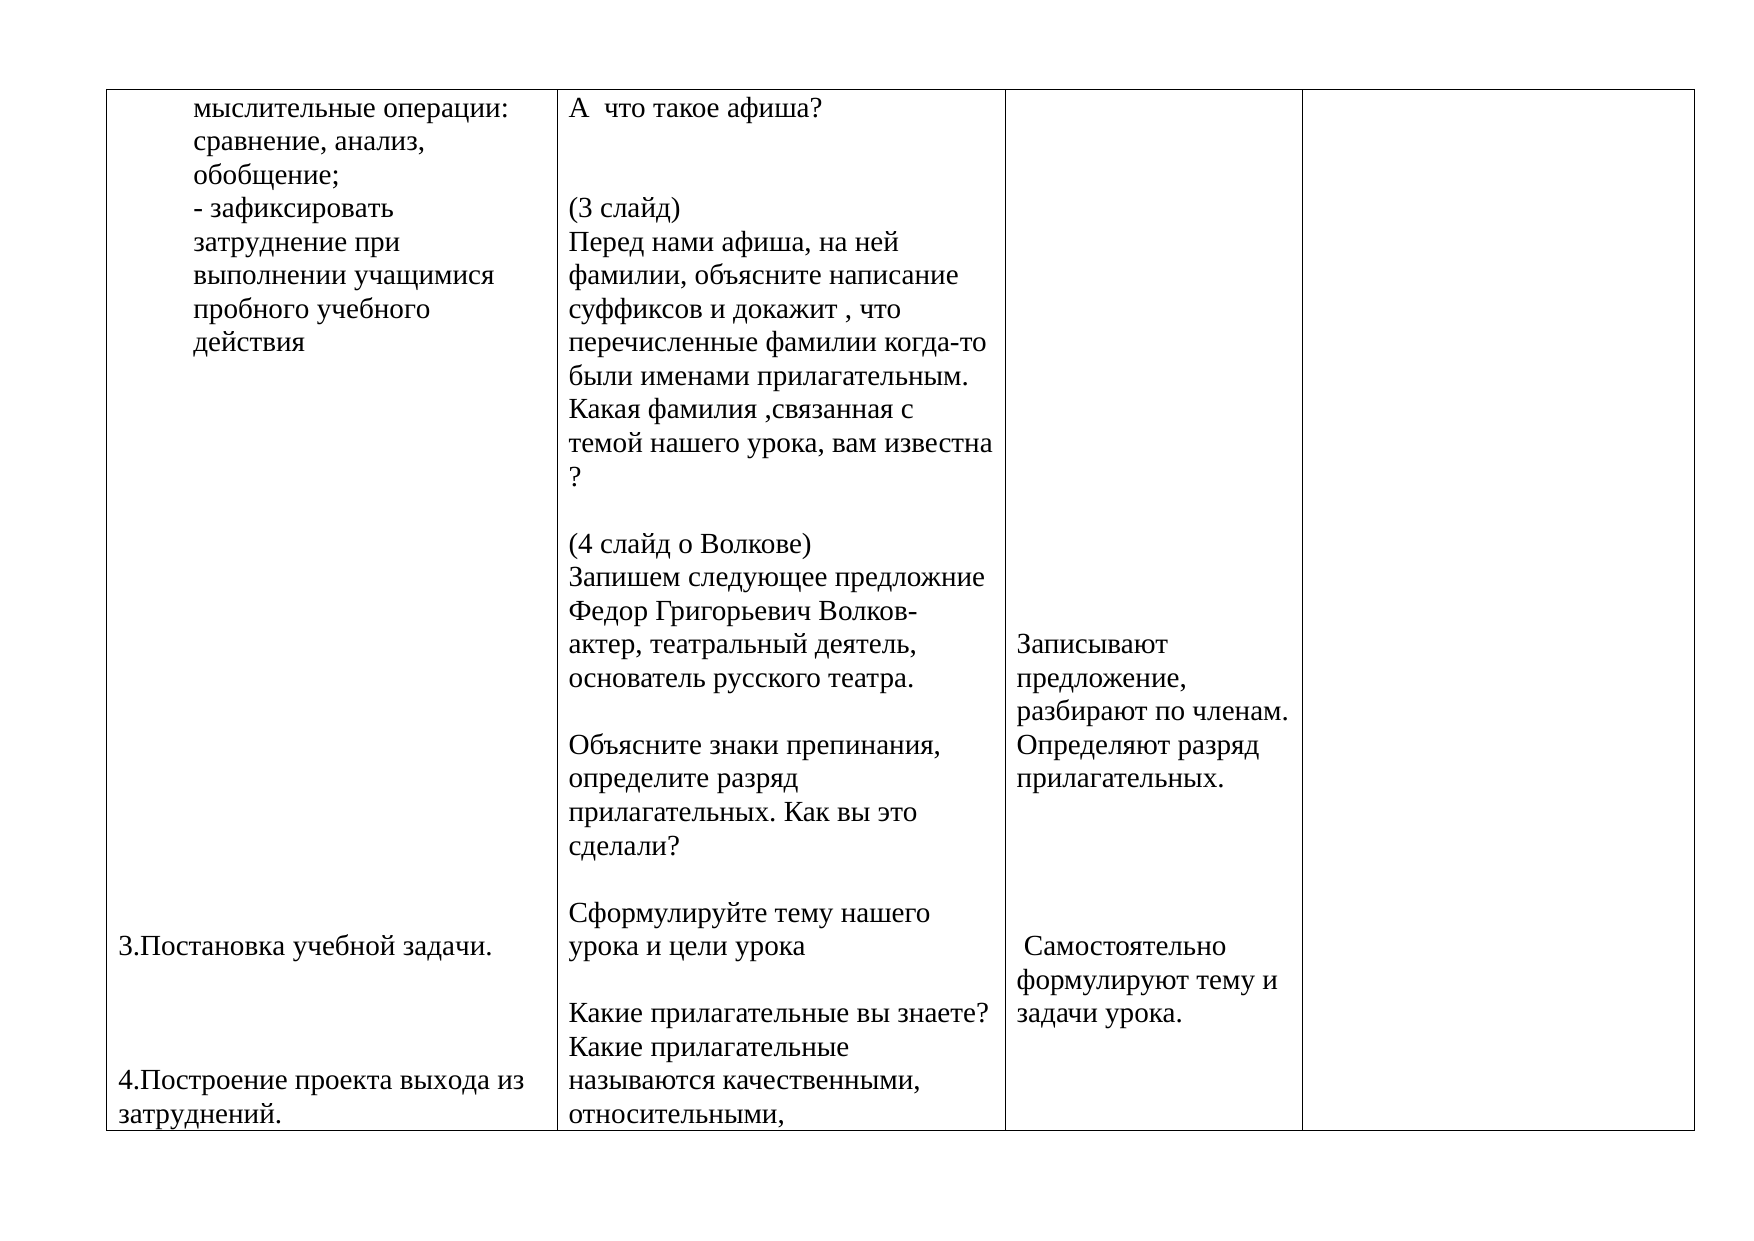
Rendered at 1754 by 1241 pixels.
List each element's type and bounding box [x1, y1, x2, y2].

table_cell [1006, 90, 1302, 1129]
table_cell [107, 90, 557, 1129]
table_cell [558, 90, 1005, 1129]
table_cell [1303, 90, 1694, 1129]
